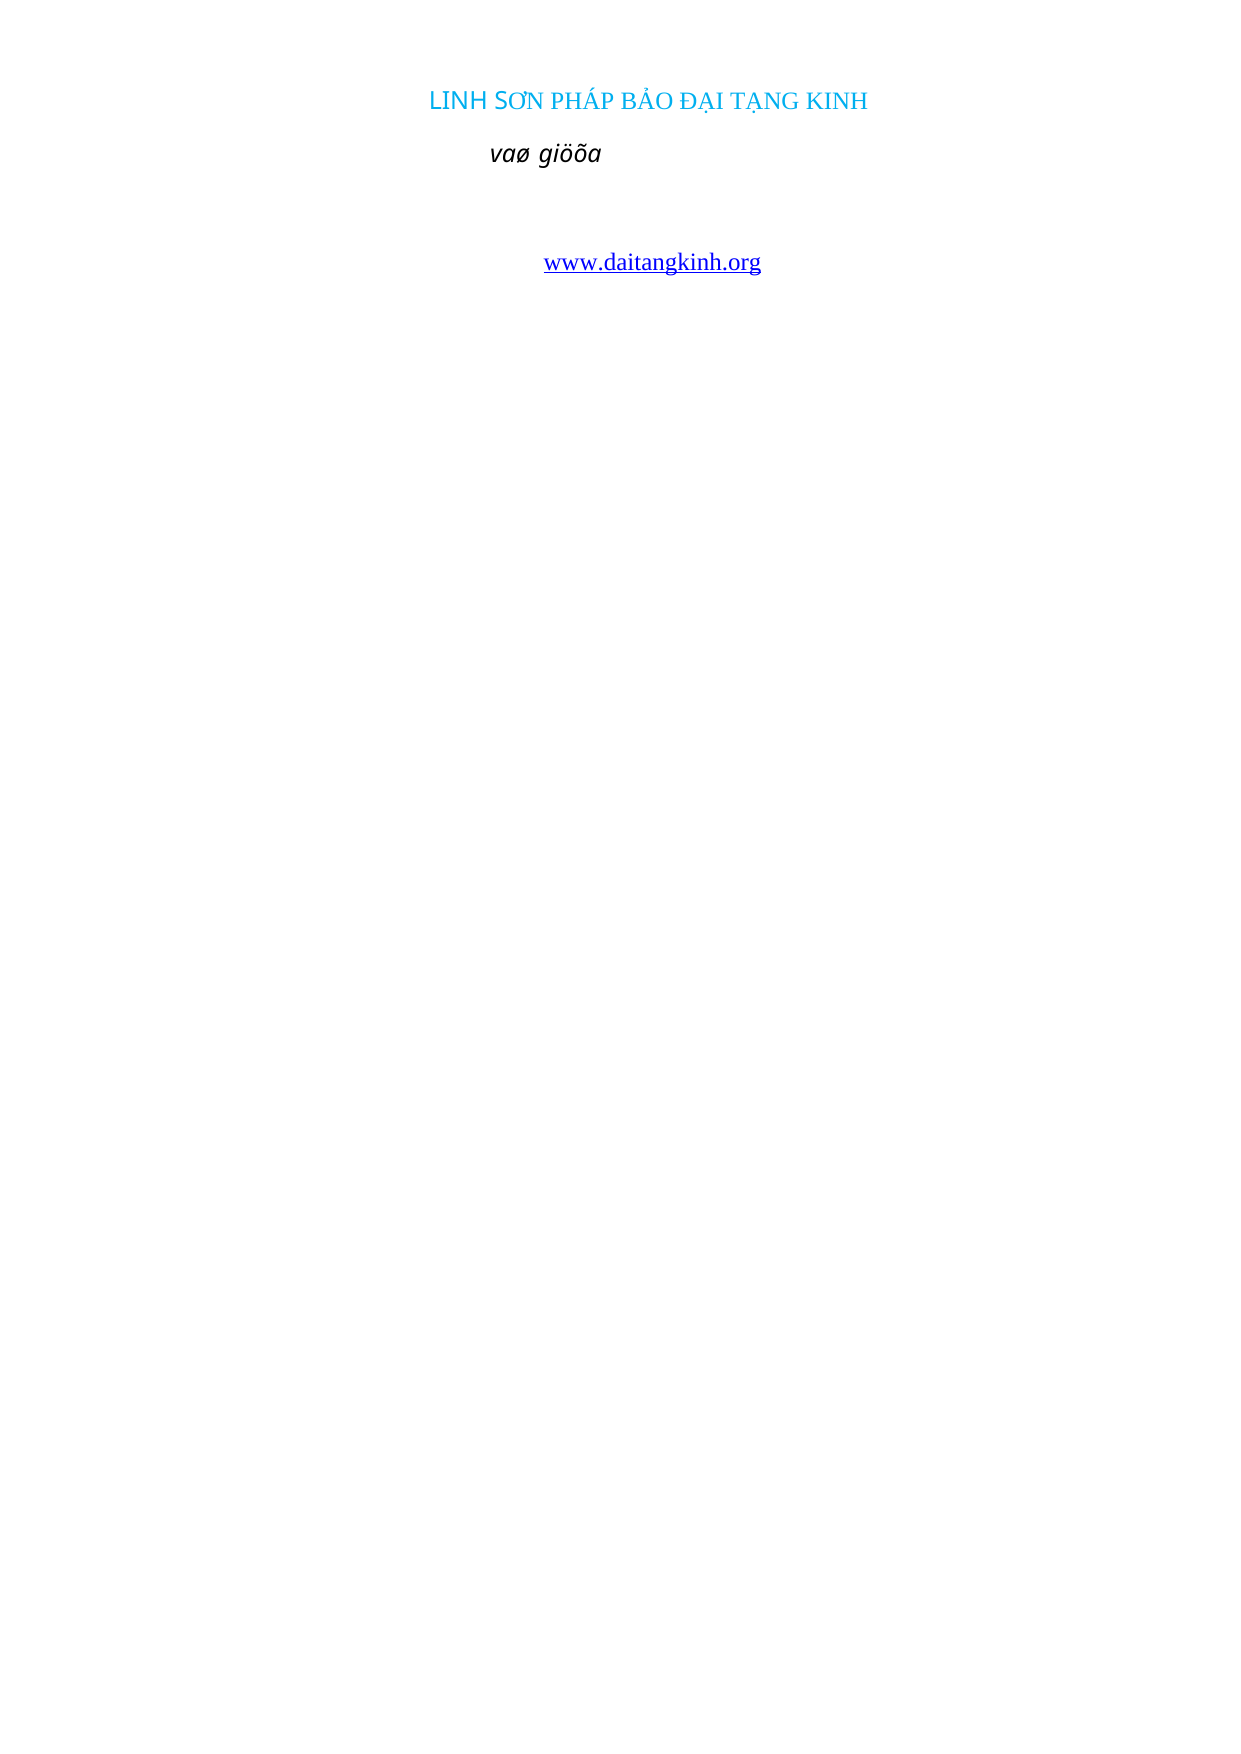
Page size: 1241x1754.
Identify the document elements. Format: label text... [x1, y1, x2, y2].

subtitle www.daitangkinh.org [323, 247, 981, 276]
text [490, 135, 721, 169]
